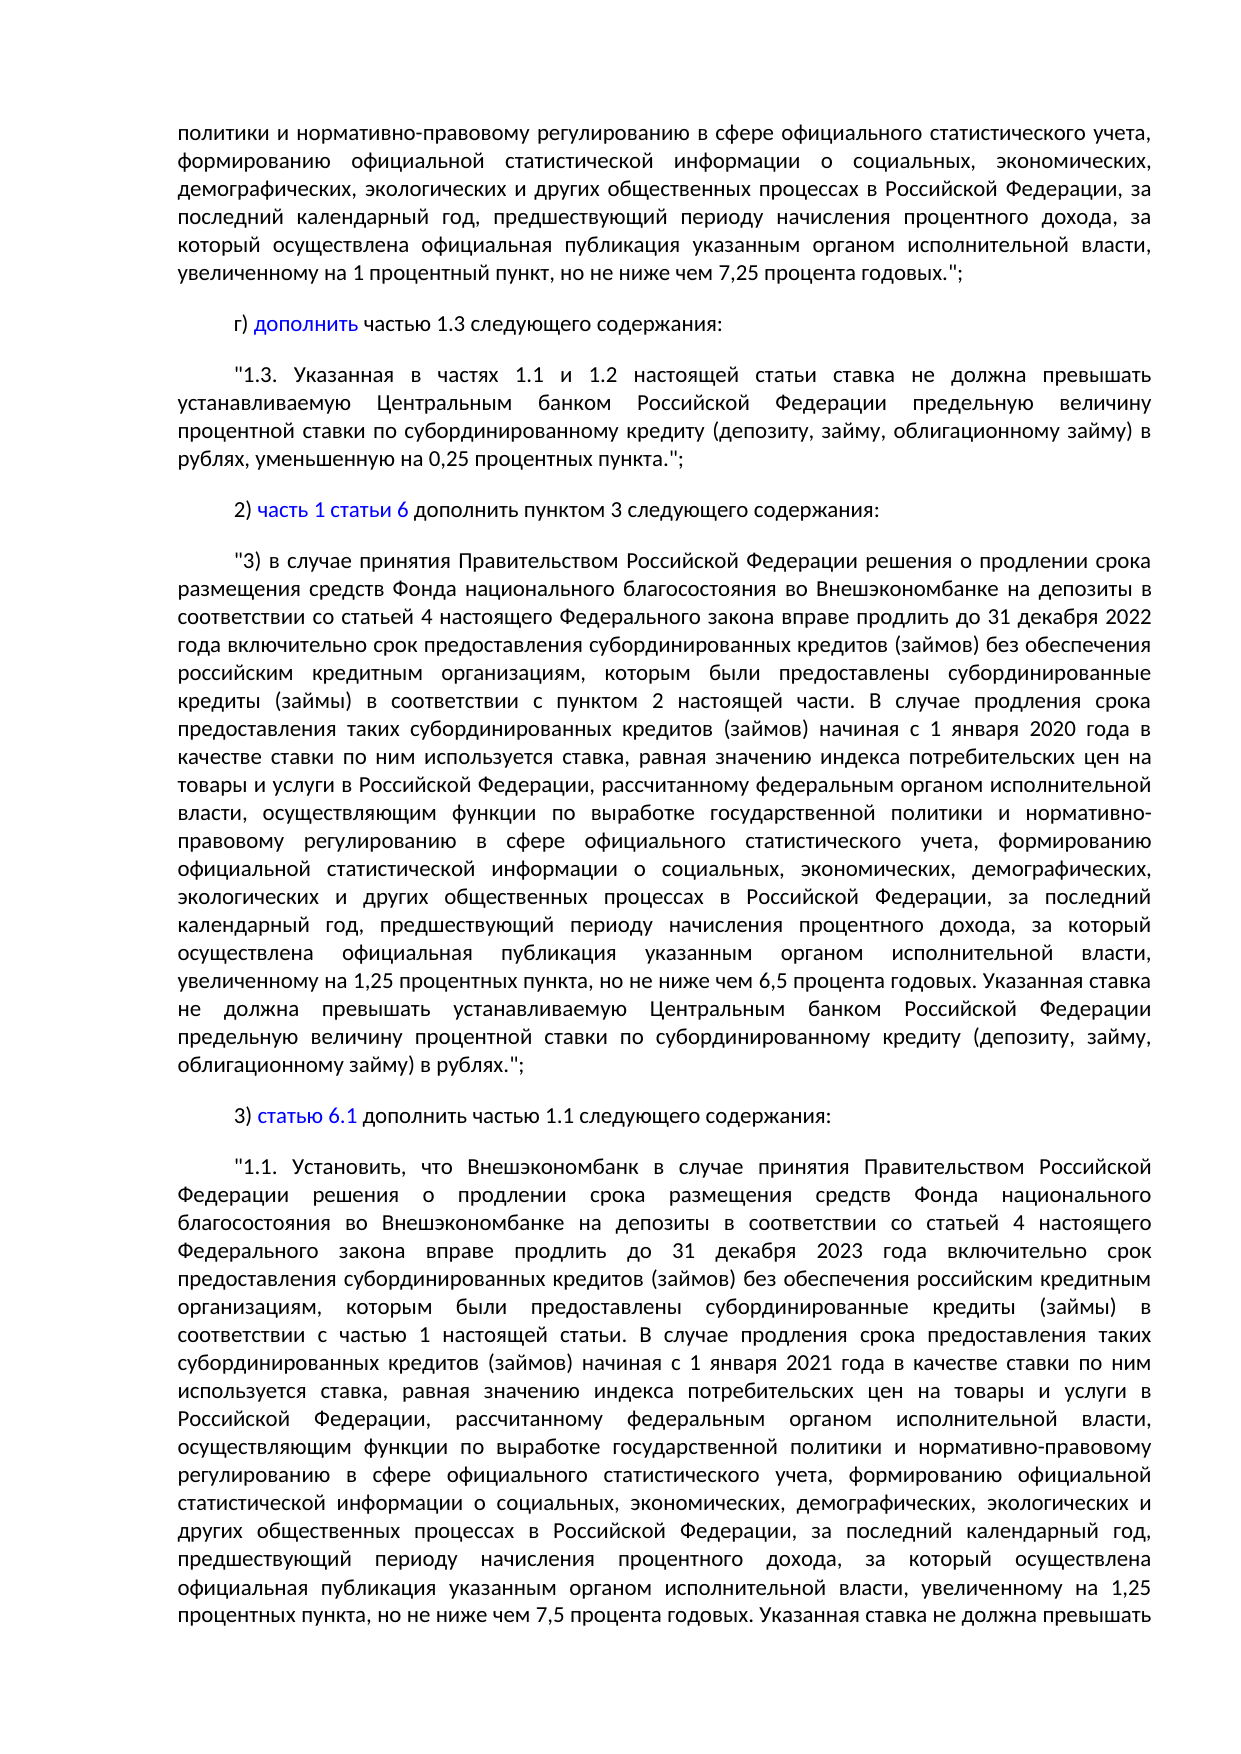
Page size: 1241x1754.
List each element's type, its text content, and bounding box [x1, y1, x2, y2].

text г) дополнить частью 1.3 следующего содержания: [177, 309, 1152, 337]
text "3) в случае принятия Правительством Российской Федерации решения о продлении срока размещения средств Фонда национального благосостояния во Внешэкономбанке на депозиты в соответствии со статьей 4 настоящего Федерального закона вправе продлить до 31 декабря 2022 года включительно срок предоставления субординированных кредитов (займов) без обеспечения российским кредитным организациям, которым были предоставлены субординированные кредиты (займы) в соответствии с пунктом 2 настоящей части. В случае продления срока предоставления таких субординированных кредитов (займов) начиная с 1 января 2020 года в качестве ставки по ним используется ставка, равная значению индекса потребительских цен на товары и услуги в Российской Федерации, рассчитанному федеральным органом исполнительной власти, осуществляющим функции по выработке государственной политики и нормативно-правовому регулированию в сфере официального статистического учета, формированию официальной статистической информации о социальных, экономических, демографических, экологических и других общественных процессах в Российской Федерации, за последний календарный год, предшествующий периоду начисления процентного дохода, за который осуществлена официальная публикация указанным органом исполнительной власти, увеличенному на 1,25 процентных пункта, но не ниже чем 6,5 процента годовых. Указанная ставка не должна превышать устанавливаемую Центральным банком Российской Федерации предельную величину процентной ставки по субординированному кредиту (депозиту, займу, облигационному займу) в рублях."; [177, 546, 1152, 1078]
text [177, 118, 1152, 286]
text 3) статью 6.1 дополнить частью 1.1 следующего содержания: [177, 1101, 1152, 1129]
text 2) часть 1 статьи 6 дополнить пунктом 3 следующего содержания: [177, 495, 1152, 523]
text "1.3. Указанная в частях 1.1 и 1.2 настоящей статьи ставка не должна превышать устанавливаемую Центральным банком Российской Федерации предельную величину процентной ставки по субординированному кредиту (депозиту, займу, облигационному займу) в рублях, уменьшенную на 0,25 процентных пункта."; [177, 360, 1152, 472]
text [177, 1152, 1152, 1629]
